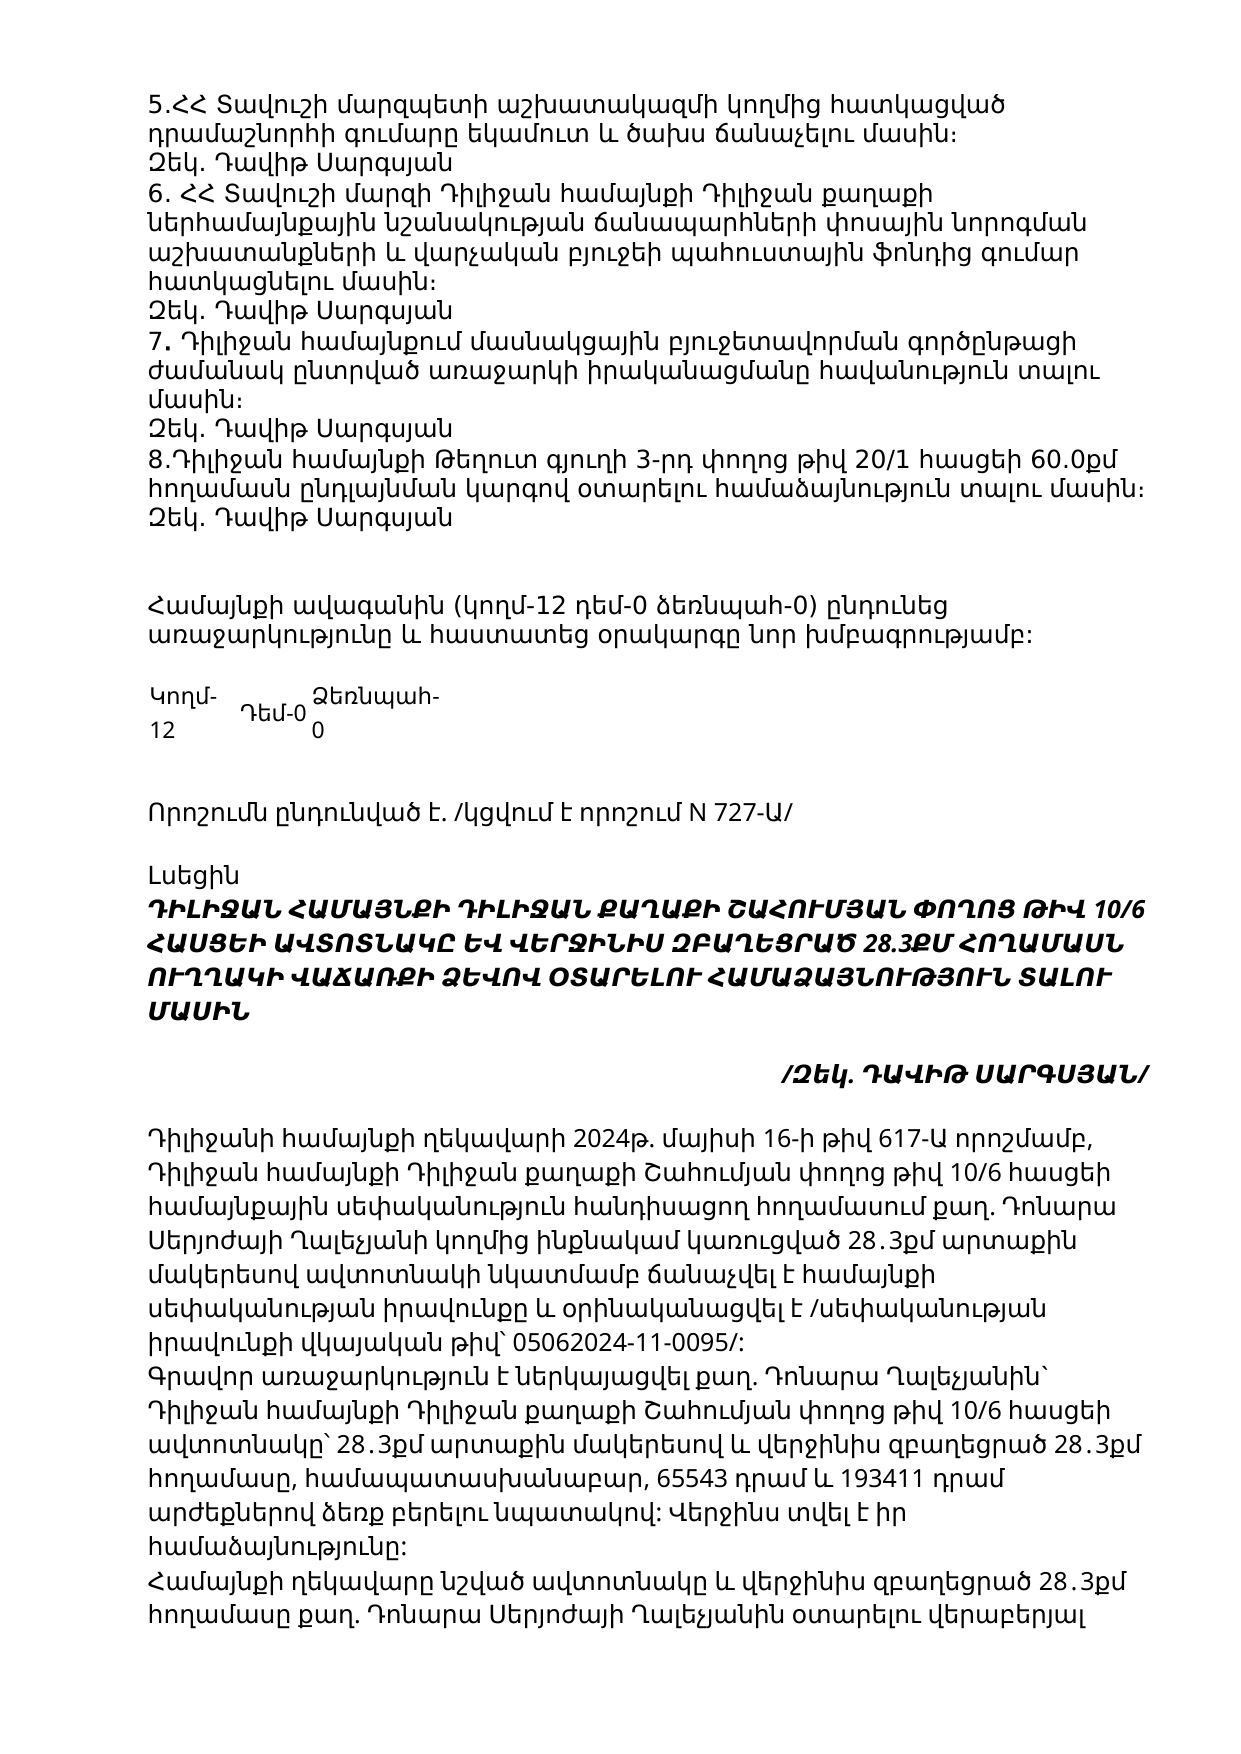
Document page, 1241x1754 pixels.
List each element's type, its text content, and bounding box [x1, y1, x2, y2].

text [147, 1120, 1151, 1631]
table_header Կողմ-12 [148, 678, 238, 765]
text Լսեցին ԴԻԼԻՋԱՆ ՀԱՄԱՅՆՔԻ ԴԻԼԻՋԱՆ ՔԱՂԱՔԻ ՇԱՀՈՒՄՅԱՆ ՓՈՂՈՑ ԹԻՎ 10/6 ՀԱՍՑԵԻ ԱՎՏՈՏՆԱԿԸ ԵՎ ՎԵՐՋԻՆԻՍ ԶԲԱՂԵՑՐԱԾ 28.3ՔՄ ՀՈՂԱՄԱՍՆ ՈՒՂՂԱԿԻ ՎԱՃԱՌՔԻ ՁԵՎՈՎ ՕՏԱՐԵԼՈՒ ՀԱՄԱՁԱՅՆՈՒԹՅՈՒՆ ՏԱԼՈՒ ՄԱՍԻՆ [147, 858, 1151, 1028]
table_header Ձեռնպահ-0 [310, 678, 443, 765]
text /Զեկ. ԴԱՎԻԹ ՍԱՐԳՍՅԱՆ/ [147, 1057, 1151, 1091]
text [147, 89, 1151, 649]
table_header Դեմ-0 [238, 678, 310, 765]
text Որոշումն ընդունված է. /կցվում է որոշում N 727-Ա/ [147, 794, 1151, 828]
